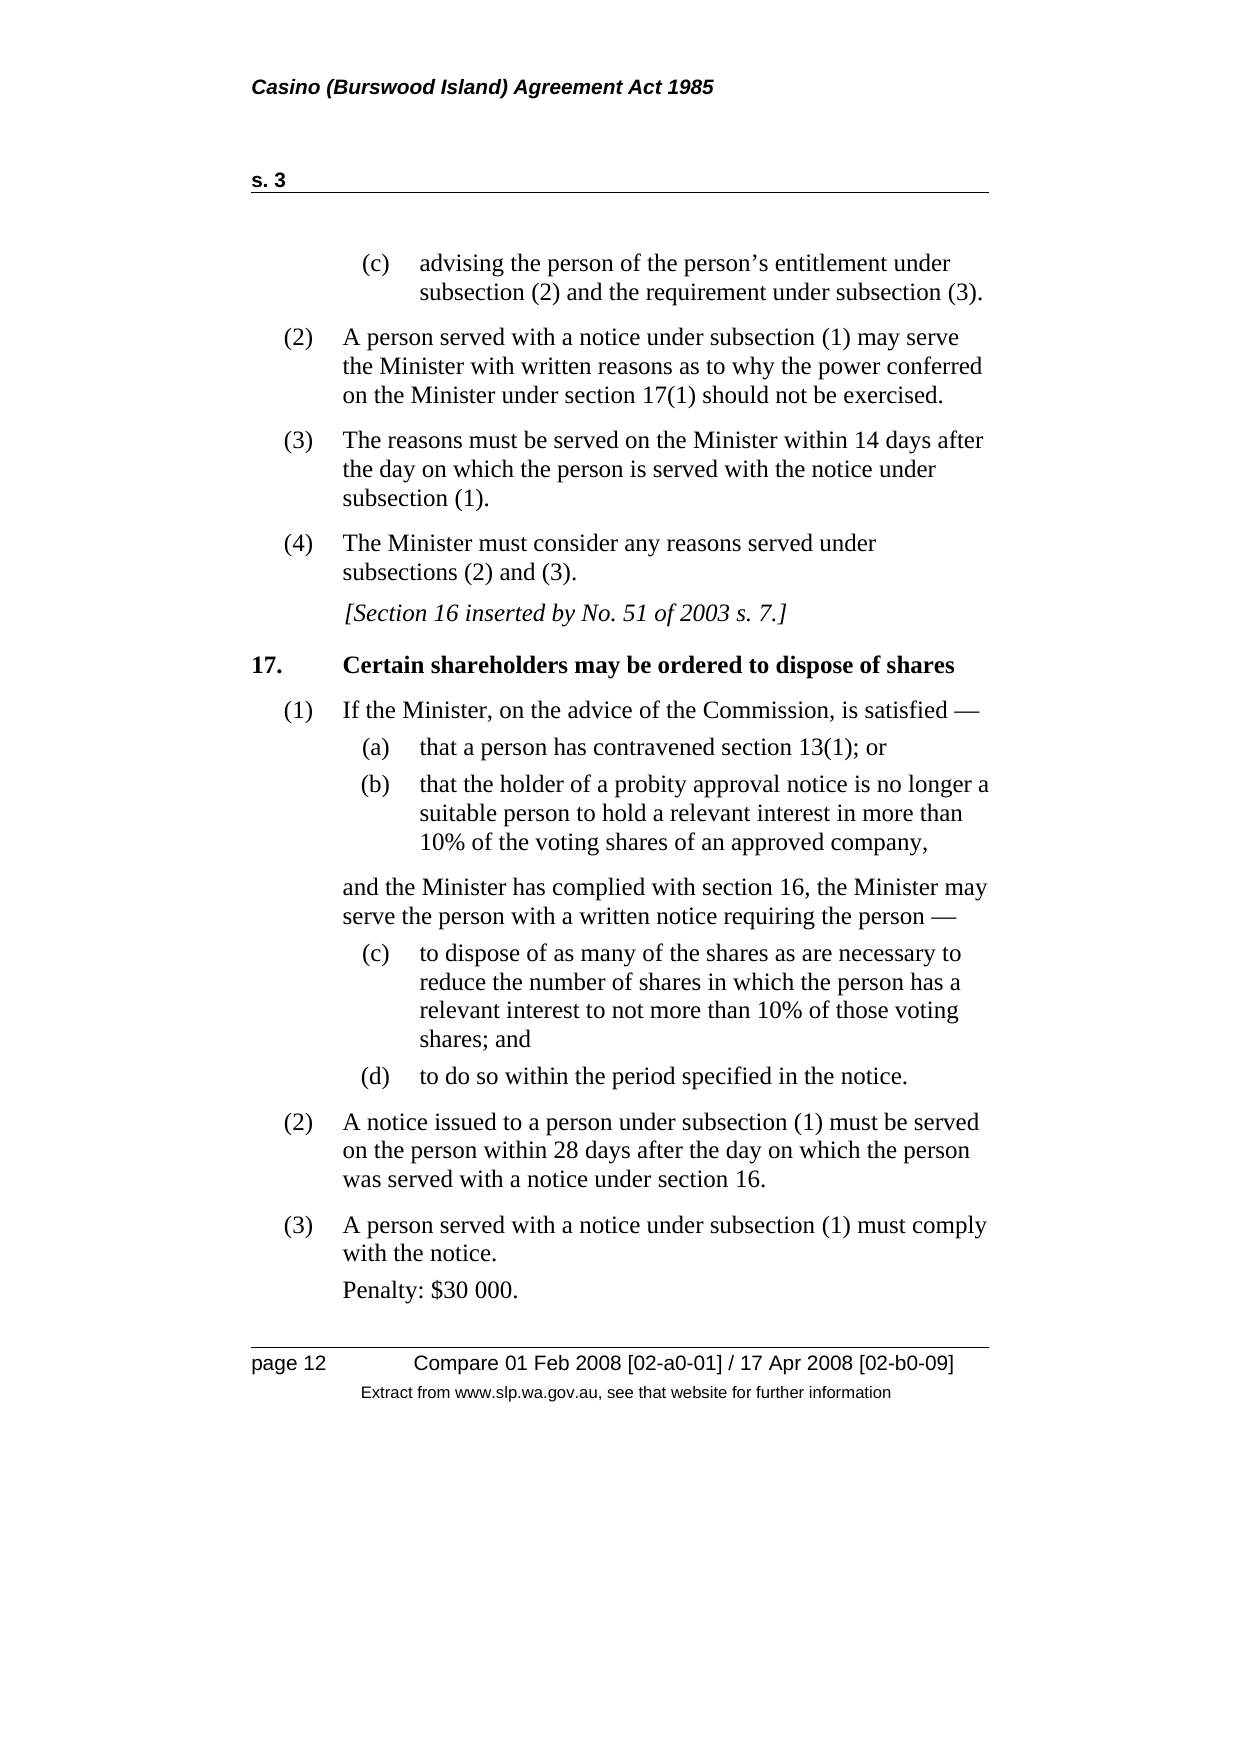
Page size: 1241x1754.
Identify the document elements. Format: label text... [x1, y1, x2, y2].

text (2) A notice issued to a person under subsection (1) must be served on the person within 28 days after the day on which the person was served with a notice under section 16. [251, 1107, 989, 1193]
text (c) advising the person of the person’s entitlement under subsection (2) and the requirement under subsection (3). [251, 248, 989, 306]
text (a) that a person has contravened section 13(1); or [251, 732, 989, 761]
text (3) The reasons must be served on the Minister within 14 days after the day on which the person is served with the notice under subsection (1). [251, 425, 989, 511]
text (1) If the Minister, on the advice of the Commission, is satisfied — [251, 695, 989, 724]
text (c) to dispose of as many of the shares as are necessary to reduce the number of shares in which the person has a relevant interest to not more than 10% of those voting shares; and [251, 938, 989, 1053]
text [Section 16 inserted by No. 51 of 2003 s. 7.] [251, 598, 989, 627]
text Penalty: $30 000. [251, 1276, 989, 1304]
text (3) A person served with a notice under subsection (1) must comply with the notice. [251, 1210, 989, 1267]
text (2) A person served with a notice under subsection (1) may serve the Minister with written reasons as to why the power conferred on the Minister under section 17(1) should not be exercised. [251, 322, 989, 408]
text and the Minister has complied with section 16, the Minister may serve the person with a written notice requiring the person — [251, 872, 989, 930]
text (b) that the holder of a probity approval notice is no longer a suitable person to hold a relevant interest in more than 10% of the voting shares of an approved company, [251, 769, 989, 856]
subtitle 17. Certain shareholders may be ordered to dispose of shares [251, 650, 989, 678]
text (d) to do so within the period specified in the notice. [251, 1061, 989, 1090]
text (4) The Minister must consider any reasons served under subsections (2) and (3). [251, 528, 989, 586]
